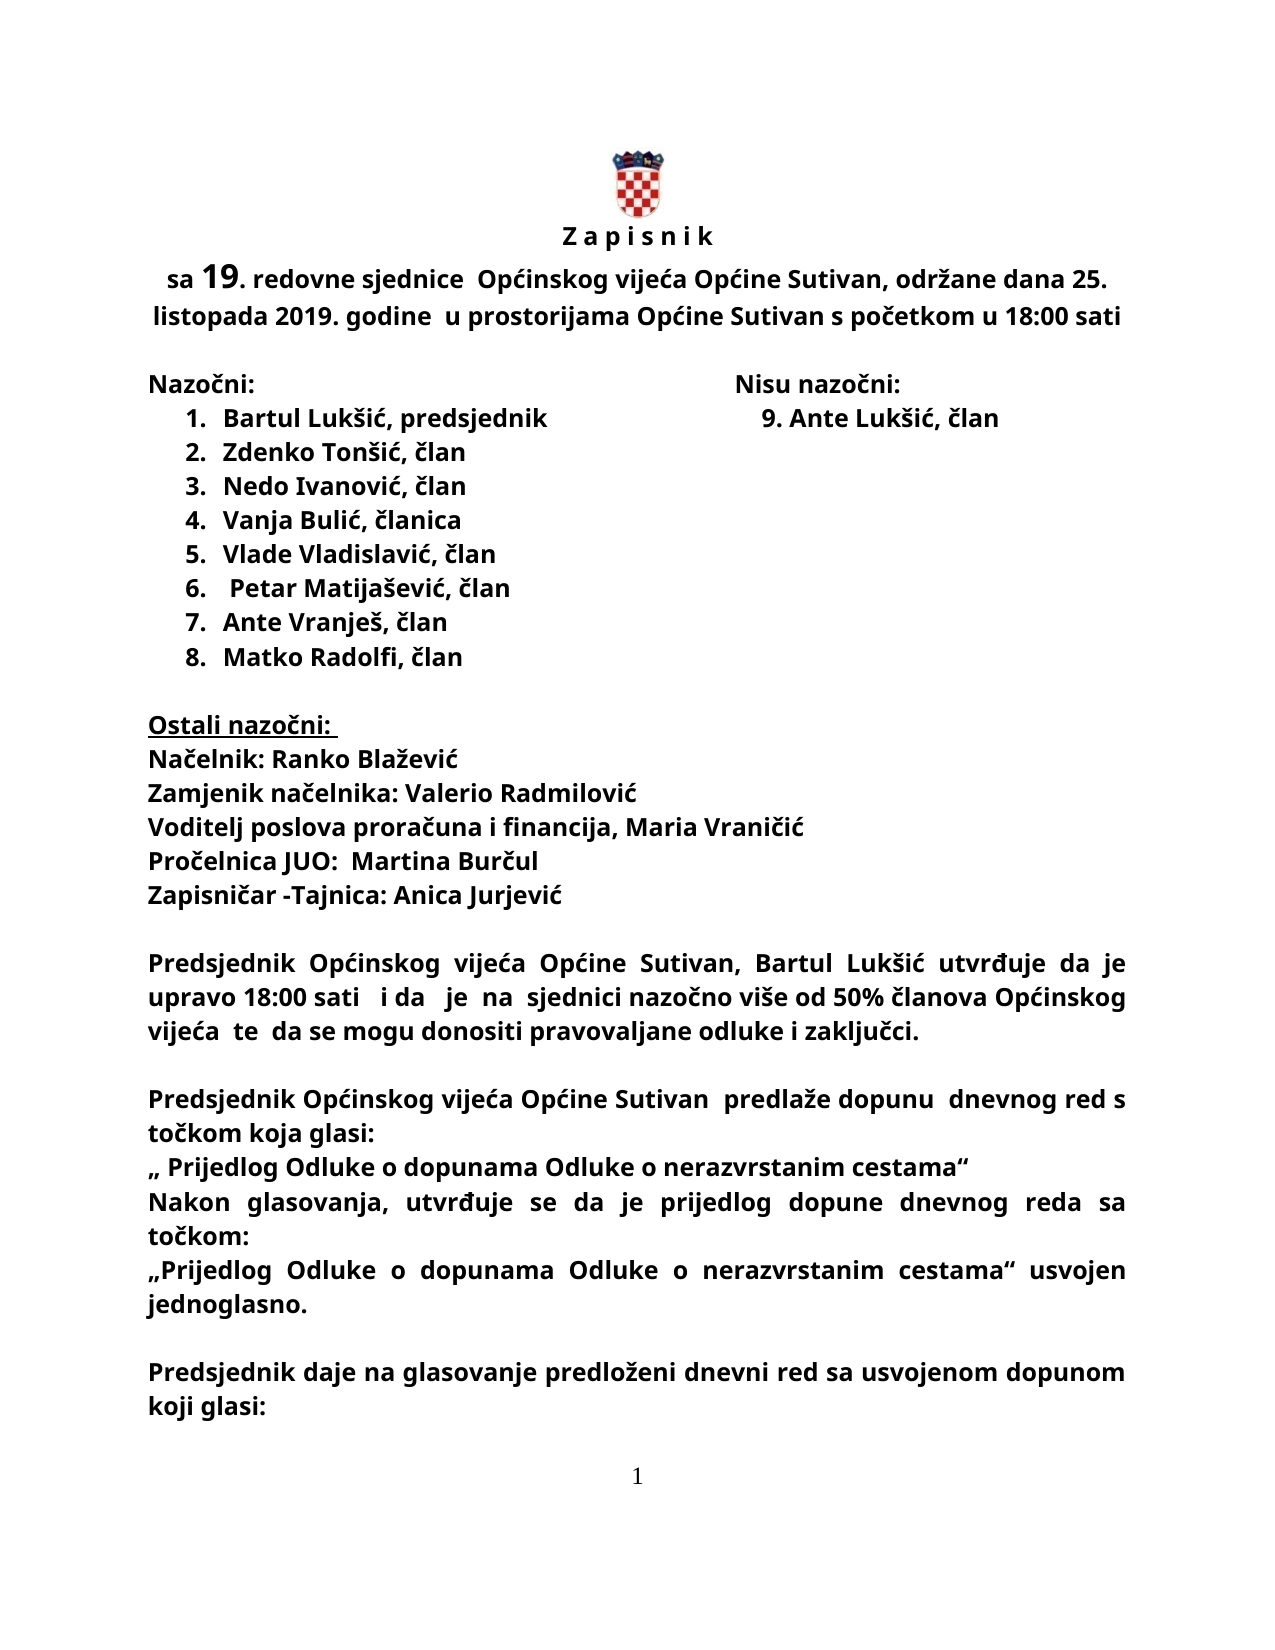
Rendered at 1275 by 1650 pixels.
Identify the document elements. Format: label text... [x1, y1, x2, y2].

list Načelnik: Ranko Blažević [148, 741, 1127, 775]
text Nazočni: Nisu nazočni: [148, 367, 1127, 401]
text „ Prijedlog Odluke o dopunama Odluke o nerazvrstanim cestama“ [148, 1150, 1127, 1184]
text Z a p i s n i k [148, 219, 1127, 253]
text Zapisničar -Tajnica: Anica Jurjević [148, 878, 1127, 912]
picture [608, 147, 667, 219]
list Pročelnica JUO: Martina Burčul [148, 843, 1127, 878]
list Ante Vranješ, član [185, 605, 1127, 639]
list Petar Matijašević, član [185, 571, 1127, 605]
text Predsjednik Općinskog vijeća Općine Sutivan, Bartul Lukšić utvrđuje da je upravo 18:00 sati i da je na sjednici nazočno više od 50% članova Općinskog vijeća te da se mogu donositi pravovaljane odluke i zaključci. [148, 946, 1127, 1048]
list Vanja Bulić, članica [185, 503, 1127, 537]
list Voditelj poslova proračuna i financija, Maria Vraničić [148, 809, 1127, 843]
list Zdenko Tonšić, član [185, 435, 1127, 469]
list Vlade Vladislavić, član [185, 537, 1127, 571]
list Nedo Ivanović, član [185, 469, 1127, 503]
text „Prijedlog Odluke o dopunama Odluke o nerazvrstanim cestama“ usvojen jednoglasno. [148, 1252, 1127, 1320]
list Ostali nazočni: [148, 707, 1127, 741]
text Nakon glasovanja, utvrđuje se da je prijedlog dopune dnevnog reda sa točkom: [148, 1184, 1127, 1252]
text sa 19. redovne sjednice Općinskog vijeća Općine Sutivan, održane dana 25. listopada 2019. godine u prostorijama Općine Sutivan s početkom u 18:00 sati [148, 253, 1127, 333]
text Predsjednik daje na glasovanje predloženi dnevni red sa usvojenom dopunom koji glasi: [148, 1354, 1127, 1423]
list Bartul Lukšić, predsjednik 9. Ante Lukšić, član [185, 401, 1127, 435]
list Matko Radolfi, član [185, 639, 1127, 673]
text Predsjednik Općinskog vijeća Općine Sutivan predlaže dopunu dnevnog red s točkom koja glasi: [148, 1082, 1127, 1150]
list Zamjenik načelnika: Valerio Radmilović [148, 775, 1127, 809]
